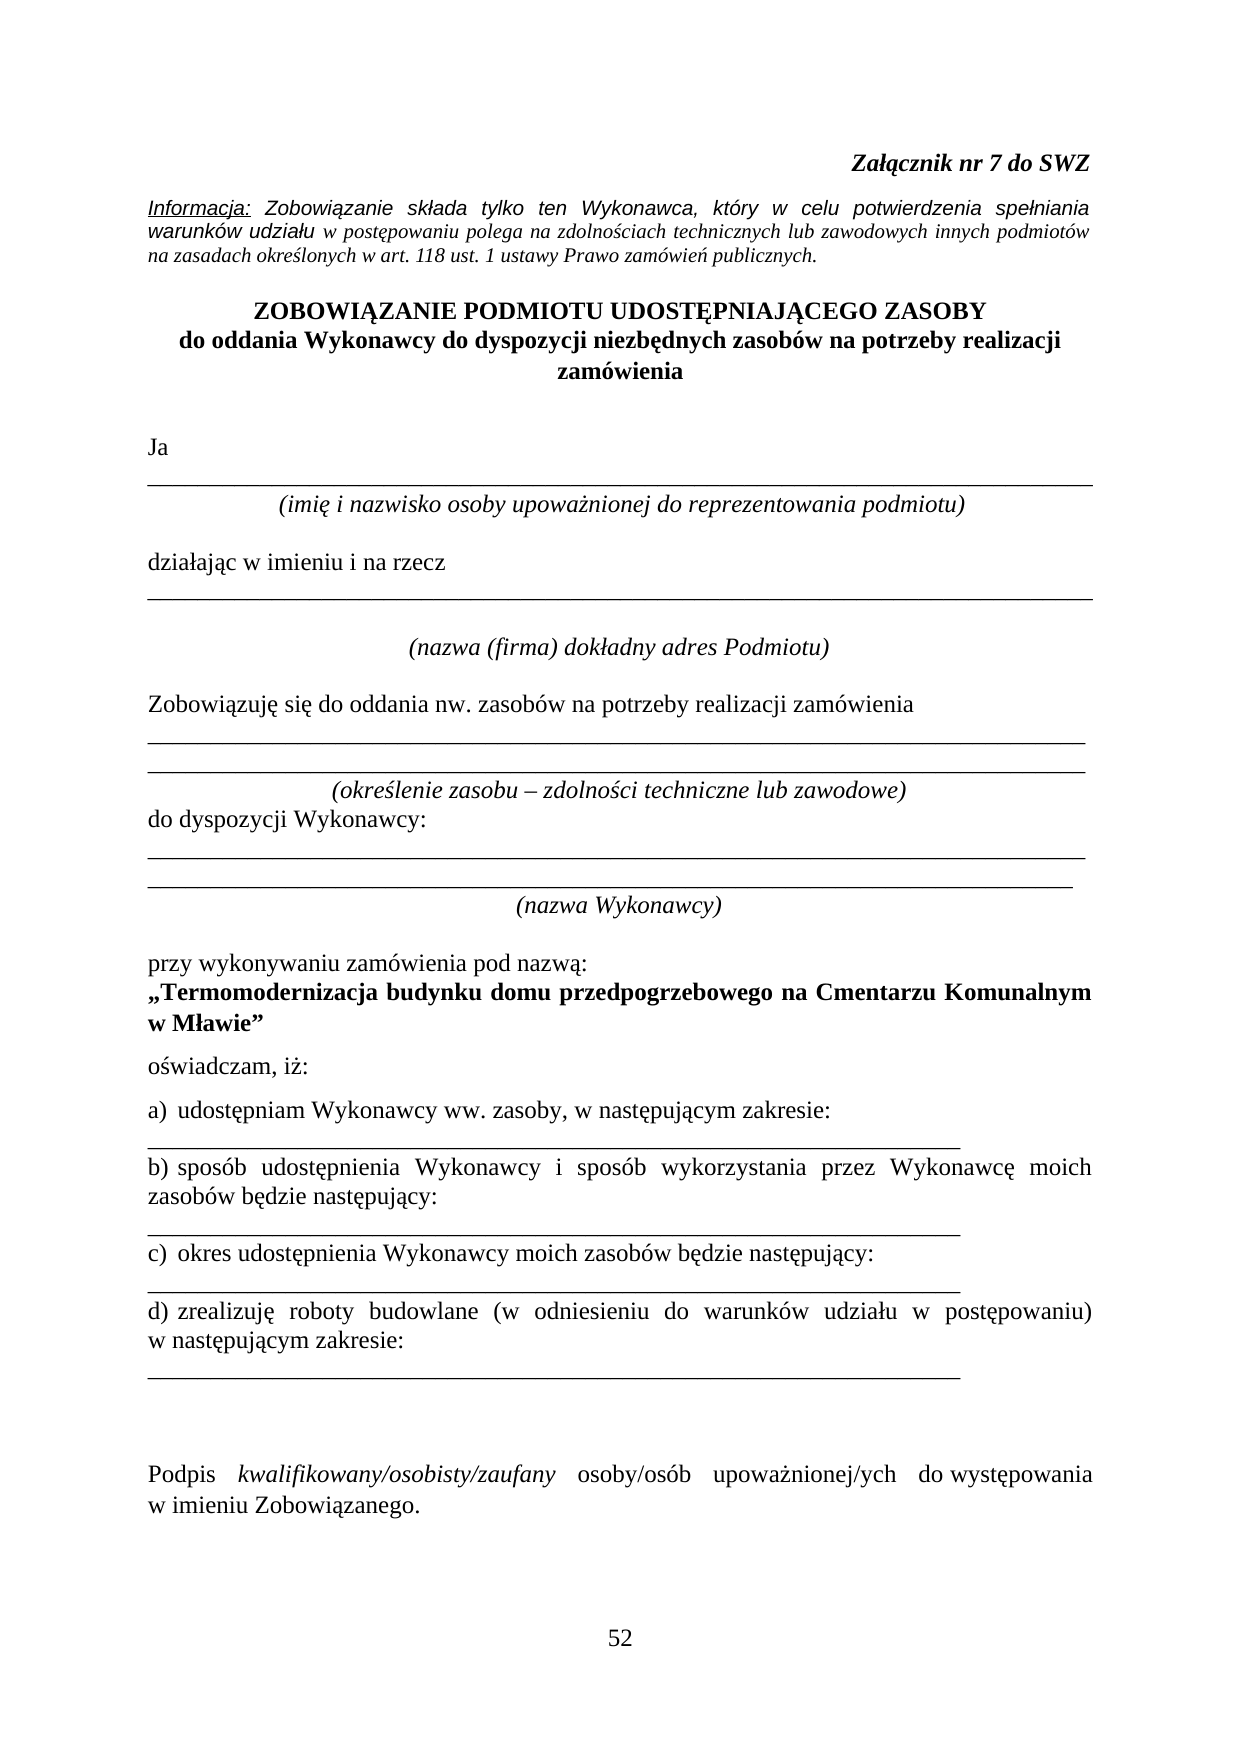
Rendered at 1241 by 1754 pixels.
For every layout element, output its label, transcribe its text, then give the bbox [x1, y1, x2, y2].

list okres udostępnienia Wykonawcy moich zasobów będzie następujący: [148, 1238, 1093, 1267]
text ZOBOWIĄZANIE PODMIOTU UDOSTĘPNIAJĄCEGO ZASOBY [148, 296, 1093, 325]
text do dyspozycji Wykonawcy: [148, 804, 1093, 833]
list zrealizuję roboty budowlane (w odniesieniu do warunków udziału w postępowaniu) w następującym zakresie: [148, 1296, 1093, 1353]
text _________________________________________________________________ [148, 1353, 1093, 1382]
text _____________________________________________________________________________________________________________________________________________________ [148, 833, 1093, 890]
text (określenie zasobu – zdolności techniczne lub zawodowe) [148, 775, 1093, 804]
text (nazwa Wykonawcy) [148, 890, 1093, 919]
list udostępniam Wykonawcy ww. zasoby, w następującym zakresie: [148, 1095, 1093, 1123]
text Zobowiązuję się do oddania nw. zasobów na potrzeby realizacji zamówienia [148, 689, 1093, 718]
text działając w imieniu i na rzecz [148, 547, 1093, 576]
text _________________________________________________________________ [148, 1123, 1093, 1152]
text Załącznik nr 7 do SWZ [148, 148, 1093, 176]
text Ja [148, 432, 1093, 461]
text do oddania Wykonawcy do dyspozycji niezbędnych zasobów na potrzeby realizacji zamówienia [148, 325, 1093, 385]
text (nazwa (firma) dokładny adres Podmiotu) [148, 632, 1093, 660]
text _________________________________________________________________ [148, 1210, 1093, 1238]
text „Termomodernizacja budynku domu przedpogrzebowego na Cmentarzu Komunalnym w Mławie” [148, 977, 1093, 1036]
text (imię i nazwisko osoby upoważnionej do reprezentowania podmiotu) [148, 489, 1093, 518]
text ______________________________________________________________________________________________________________________________________________________ [148, 718, 1093, 775]
text _________________________________________________________________ [148, 1267, 1093, 1296]
text Informacja: Zobowiązanie składa tylko ten Wykonawca, który w celu potwierdzenia spełniania warunków udziału w postępowaniu polega na zdolnościach technicznych lub zawodowych innych podmiotów na zasadach określonych w art. 118 ust. 1 ustawy Prawo zamówień publicznych. [148, 195, 1093, 267]
list sposób udostępnienia Wykonawcy i sposób wykorzystania przez Wykonawcę moich zasobów będzie następujący: [148, 1152, 1093, 1210]
text oświadczam, iż: [148, 1051, 1093, 1080]
text przy wykonywaniu zamówienia pod nazwą: [148, 948, 1093, 977]
text Podpis kwalifikowany/osobisty/zaufany osoby/osób upoważnionej/ych do występowania w imieniu Zobowiązanego. [148, 1459, 1093, 1519]
